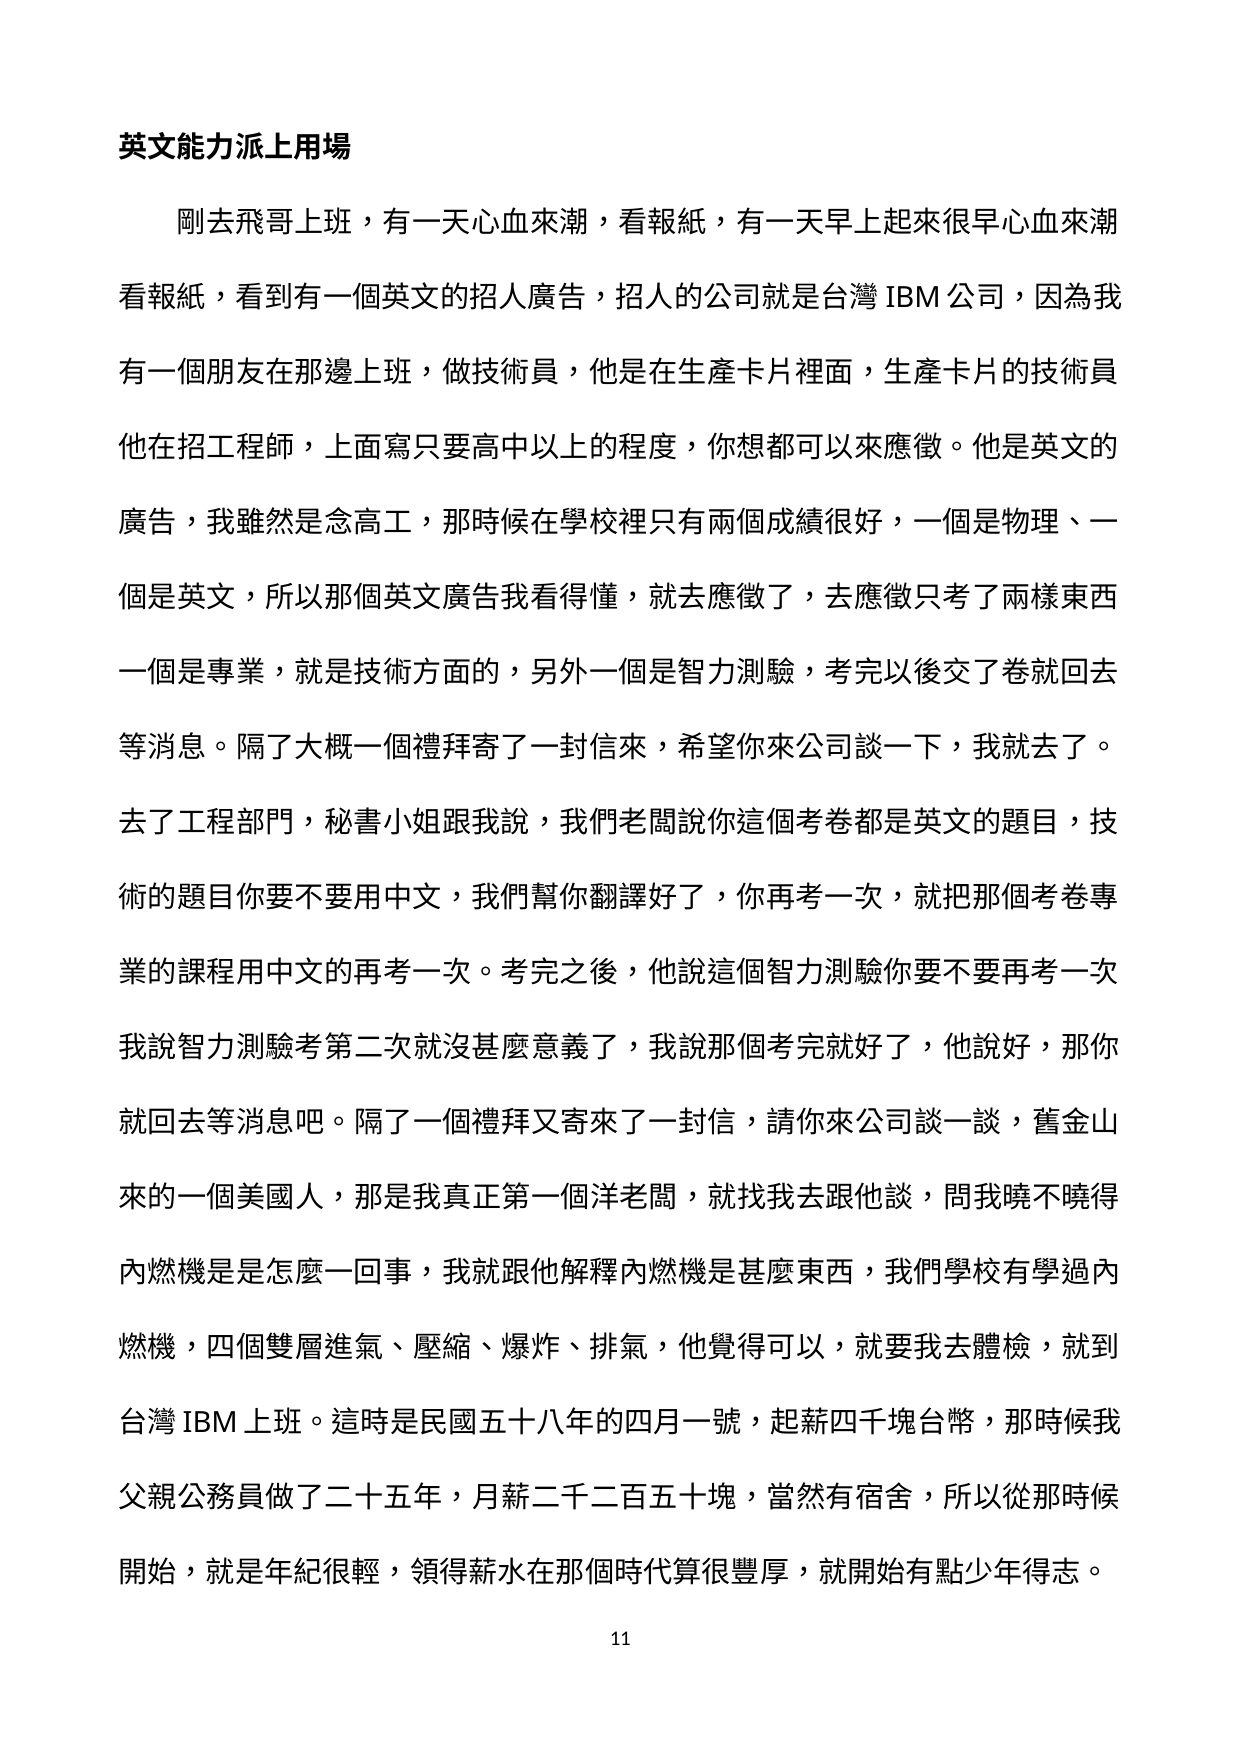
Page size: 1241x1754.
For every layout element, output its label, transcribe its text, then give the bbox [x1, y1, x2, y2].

text 英文能力派上用場 [118, 107, 1122, 182]
text 剛去飛哥上班，有一天心血來潮，看報紙，有一天早上起來很早心血來潮看報紙，看到有一個英文的招人廣告，招人的公司就是台灣IBM公司，因為我有一個朋友在那邊上班，做技術員，他是在生產卡片裡面，生產卡片的技術員，他在招工程師，上面寫只要高中以上的程度，你想都可以來應徵。他是英文的廣告，我雖然是念高工，那時候在學校裡只有兩個成績很好，一個是物理、一個是英文，所以那個英文廣告我看得懂，就去應徵了，去應徵只考了兩樣東西，一個是專業，就是技術方面的，另外一個是智力測驗，考完以後交了卷就回去等消息。隔了大概一個禮拜寄了一封信來，希望你來公司談一下，我就去了。去了工程部門，秘書小姐跟我說，我們老闆說你這個考卷都是英文的題目，技術的題目你要不要用中文，我們幫你翻譯好了，你再考一次，就把那個考卷專業的課程用中文的再考一次。考完之後，他說這個智力測驗你要不要再考一次，我說智力測驗考第二次就沒甚麼意義了，我說那個考完就好了，他說好，那你就回去等消息吧。隔了一個禮拜又寄來了一封信，請你來公司談一談，舊金山來的一個美國人，那是我真正第一個洋老闆，就找我去跟他談，問我曉不曉得內燃機是是怎麼一回事，我就跟他解釋內燃機是甚麼東西，我們學校有學過內燃機，四個雙層進氣、壓縮、爆炸、排氣，他覺得可以，就要我去體檢，就到台灣IBM上班。這時是民國五十八年的四月一號，起薪四千塊台幣，那時候我父親公務員做了二十五年，月薪二千二百五十塊，當然有宿舍，所以從那時候開始，就是年紀很輕，領得薪水在那個時代算很豐厚，就開始有點少年得志。 [118, 182, 1122, 1607]
